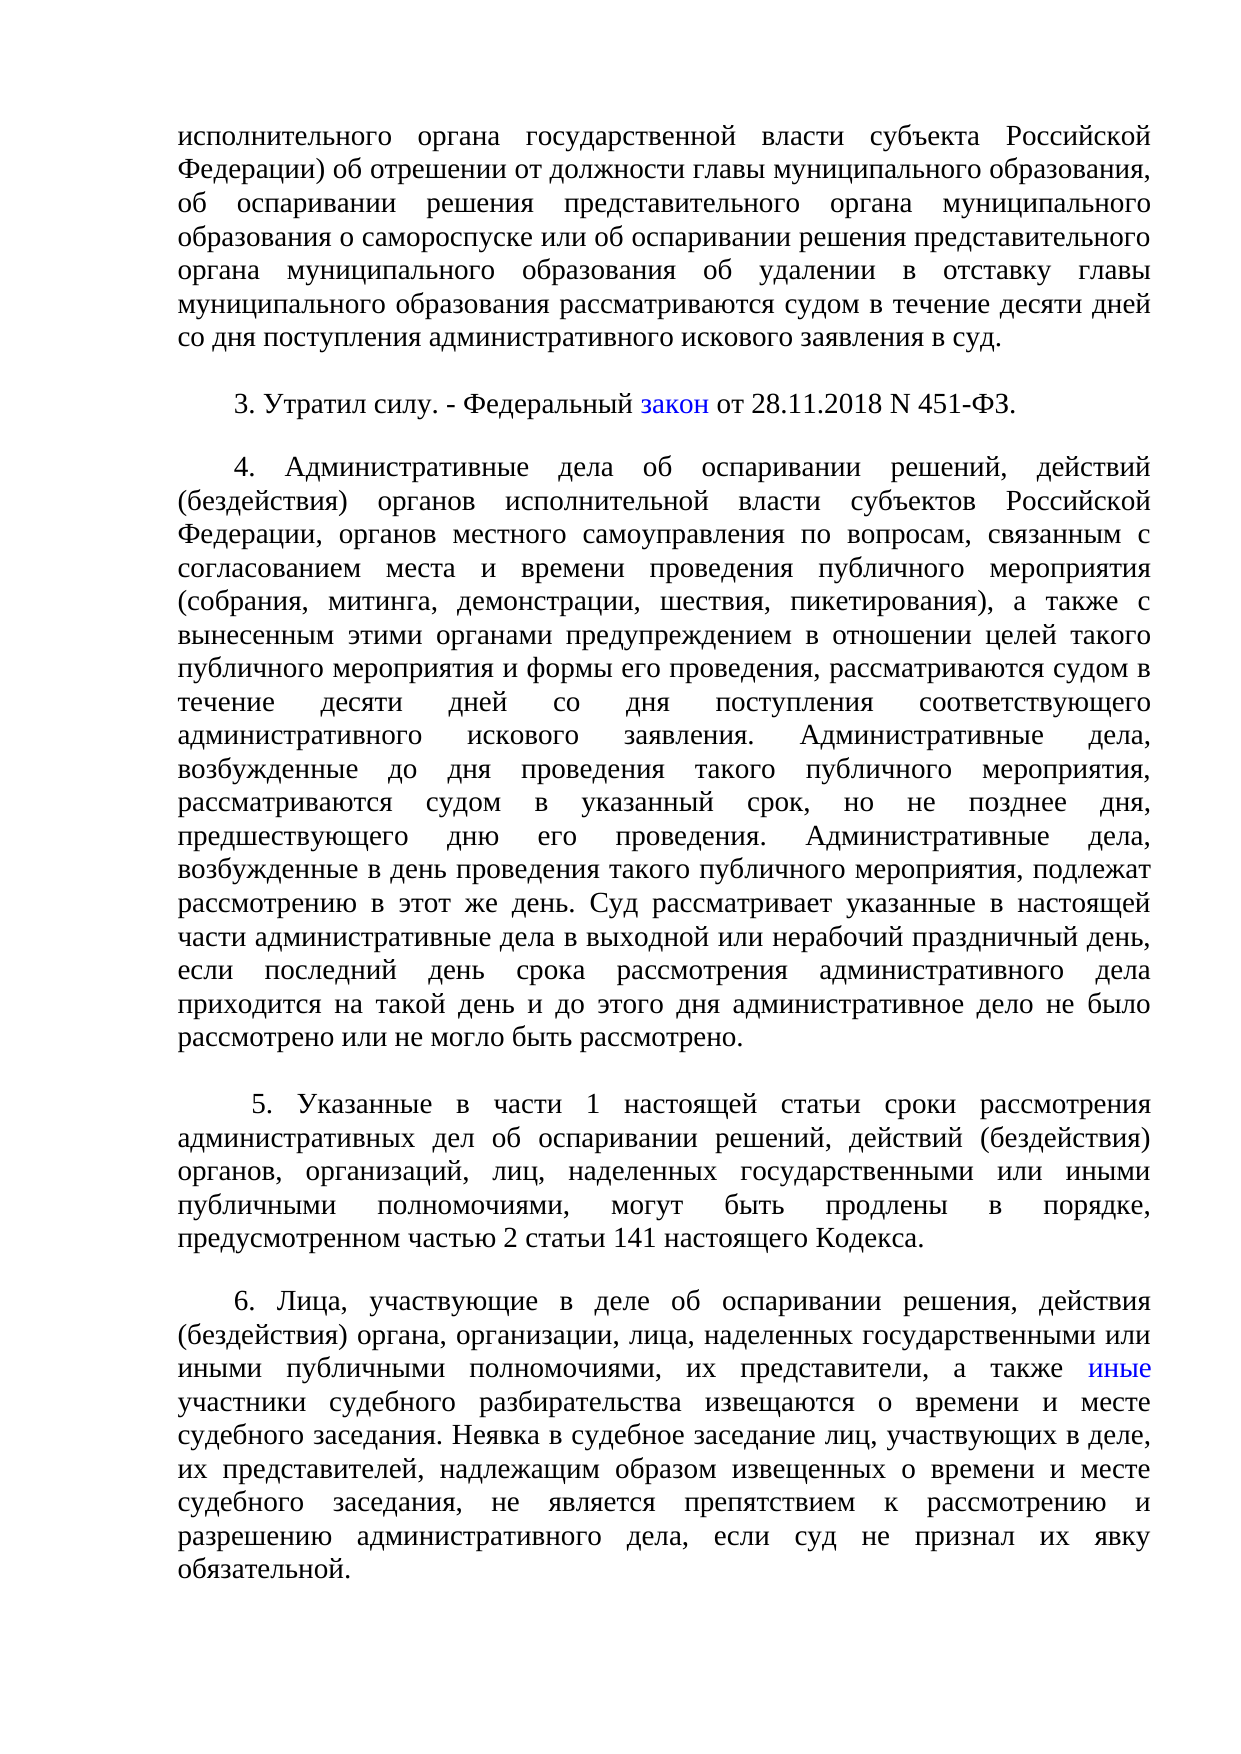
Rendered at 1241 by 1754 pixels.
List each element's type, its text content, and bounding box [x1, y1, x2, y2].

text 4. Административные дела об оспаривании решений, действий (бездействия) органов исполнительной власти субъектов Российской Федерации, органов местного самоуправления по вопросам, связанным с согласованием места и времени проведения публичного мероприятия (собрания, митинга, демонстрации, шествия, пикетирования), а также с вынесенным этими органами предупреждением в отношении целей такого публичного мероприятия и формы его проведения, рассматриваются судом в течение десяти дней со дня поступления соответствующего административного искового заявления. Административные дела, возбужденные до дня проведения такого публичного мероприятия, рассматриваются судом в указанный срок, но не позднее дня, предшествующего дню его проведения. Административные дела, возбужденные в день проведения такого публичного мероприятия, подлежат рассмотрению в этот же день. Суд рассматривает указанные в настоящей части административные дела в выходной или нерабочий праздничный день, если последний день срока рассмотрения административного дела приходится на такой день и до этого дня административное дело не было рассмотрено или не могло быть рассмотрено. [177, 449, 1152, 1053]
text 5. Указанные в части 1 настоящей статьи сроки рассмотрения административных дел об оспаривании решений, действий (бездействия) органов, организаций, лиц, наделенных государственными или иными публичными полномочиями, могут быть продлены в порядке, предусмотренном частью 2 статьи 141 настоящего Кодекса. [177, 1086, 1152, 1254]
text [177, 118, 1152, 353]
text 3. Утратил силу. - Федеральный закон от 28.11.2018 N 451-ФЗ. [177, 386, 1152, 420]
text 6. Лица, участвующие в деле об оспаривании решения, действия (бездействия) органа, организации, лица, наделенных государственными или иными публичными полномочиями, их представители, а также иные участники судебного разбирательства извещаются о времени и месте судебного заседания. Неявка в судебное заседание лиц, участвующих в деле, их представителей, надлежащим образом извещенных о времени и месте судебного заседания, не является препятствием к рассмотрению и разрешению административного дела, если суд не признал их явку обязательной. [177, 1283, 1152, 1585]
